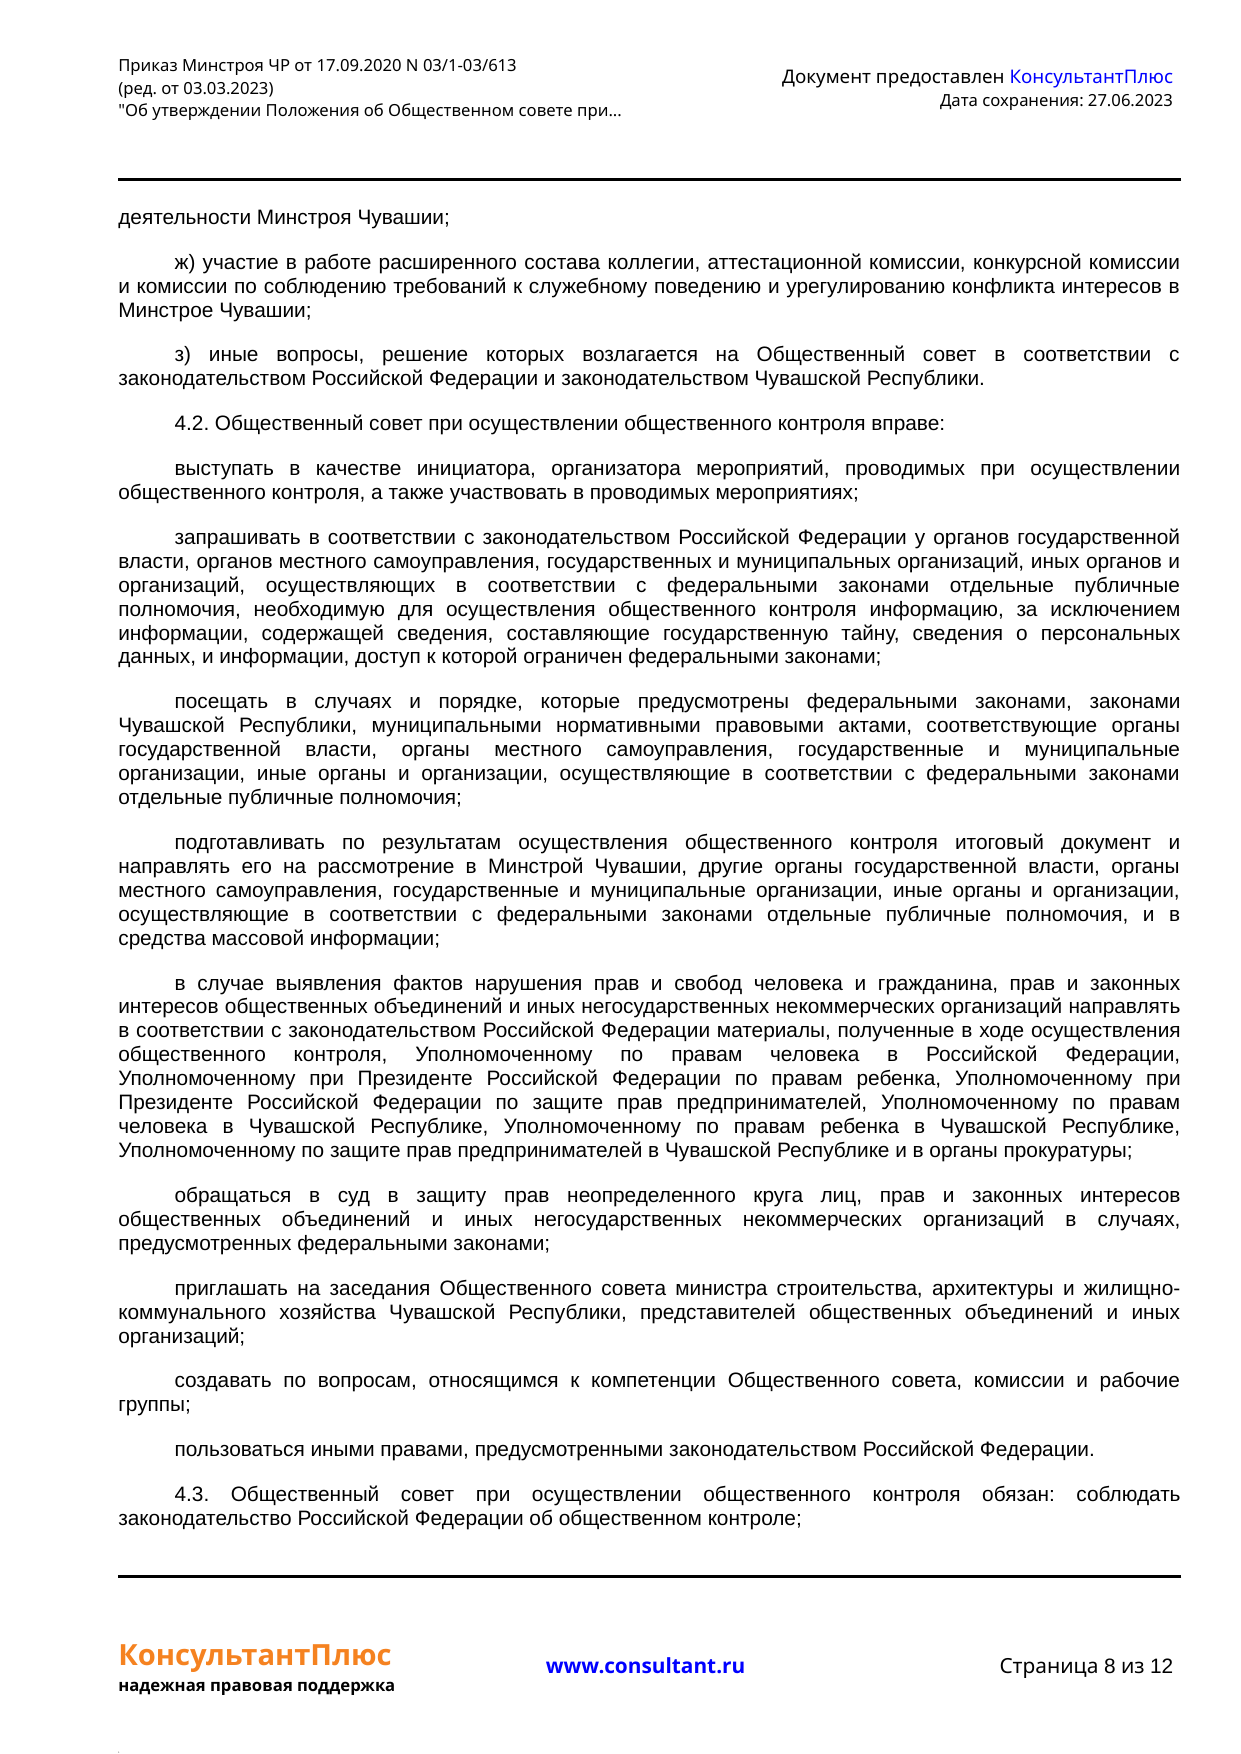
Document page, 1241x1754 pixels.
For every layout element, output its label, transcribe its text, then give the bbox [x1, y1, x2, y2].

text приглашать на заседания Общественного совета министра строительства, архитектуры и жилищно-коммунального хозяйства Чувашской Республики, представителей общественных объединений и иных организаций; [118, 1276, 1181, 1347]
text подготавливать по результатам осуществления общественного контроля итоговый документ и направлять его на рассмотрение в Минстрой Чувашии, другие органы государственной власти, органы местного самоуправления, государственные и муниципальные организации, иные органы и организации, осуществляющие в соответствии с федеральными законами отдельные публичные полномочия, и в средства массовой информации; [118, 830, 1181, 949]
text ж) участие в работе расширенного состава коллегии, аттестационной комиссии, конкурсной комиссии и комиссии по соблюдению требований к служебному поведению и урегулированию конфликта интересов в Минстрое Чувашии; [118, 249, 1181, 321]
text з) иные вопросы, решение которых возлагается на Общественный совет в соответствии с законодательством Российской Федерации и законодательством Чувашской Республики. [118, 342, 1181, 390]
text 4.2. Общественный совет при осуществлении общественного контроля вправе: [118, 411, 1181, 435]
text 4.3. Общественный совет при осуществлении общественного контроля обязан: соблюдать законодательство Российской Федерации об общественном контроле; [118, 1482, 1181, 1530]
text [118, 205, 1181, 229]
text пользоваться иными правами, предусмотренными законодательством Российской Федерации. [118, 1437, 1181, 1461]
text посещать в случаях и порядке, которые предусмотрены федеральными законами, законами Чувашской Республики, муниципальными нормативными правовыми актами, соответствующие органы государственной власти, органы местного самоуправления, государственные и муниципальные организации, иные органы и организации, осуществляющие в соответствии с федеральными законами отдельные публичные полномочия; [118, 689, 1181, 809]
text выступать в качестве инициатора, организатора мероприятий, проводимых при осуществлении общественного контроля, а также участвовать в проводимых мероприятиях; [118, 456, 1181, 504]
text в случае выявления фактов нарушения прав и свобод человека и гражданина, прав и законных интересов общественных объединений и иных негосударственных некоммерческих организаций направлять в соответствии с законодательством Российской Федерации материалы, полученные в ходе осуществления общественного контроля, Уполномоченному по правам человека в Российской Федерации, Уполномоченному при Президенте Российской Федерации по правам ребенка, Уполномоченному при Президенте Российской Федерации по защите прав предпринимателей, Уполномоченному по правам человека в Чувашской Республике, Уполномоченному по правам ребенка в Чувашской Республике, Уполномоченному по защите прав предпринимателей в Чувашской Республике и в органы прокуратуры; [118, 970, 1181, 1162]
text обращаться в суд в защиту прав неопределенного круга лиц, прав и законных интересов общественных объединений и иных негосударственных некоммерческих организаций в случаях, предусмотренных федеральными законами; [118, 1183, 1181, 1255]
text создавать по вопросам, относящимся к компетенции Общественного совета, комиссии и рабочие группы; [118, 1368, 1181, 1416]
text запрашивать в соответствии с законодательством Российской Федерации у органов государственной власти, органов местного самоуправления, государственных и муниципальных организаций, иных органов и организаций, осуществляющих в соответствии с федеральными законами отдельные публичные полномочия, необходимую для осуществления общественного контроля информацию, за исключением информации, содержащей сведения, составляющие государственную тайну, сведения о персональных данных, и информации, доступ к которой ограничен федеральными законами; [118, 524, 1181, 668]
